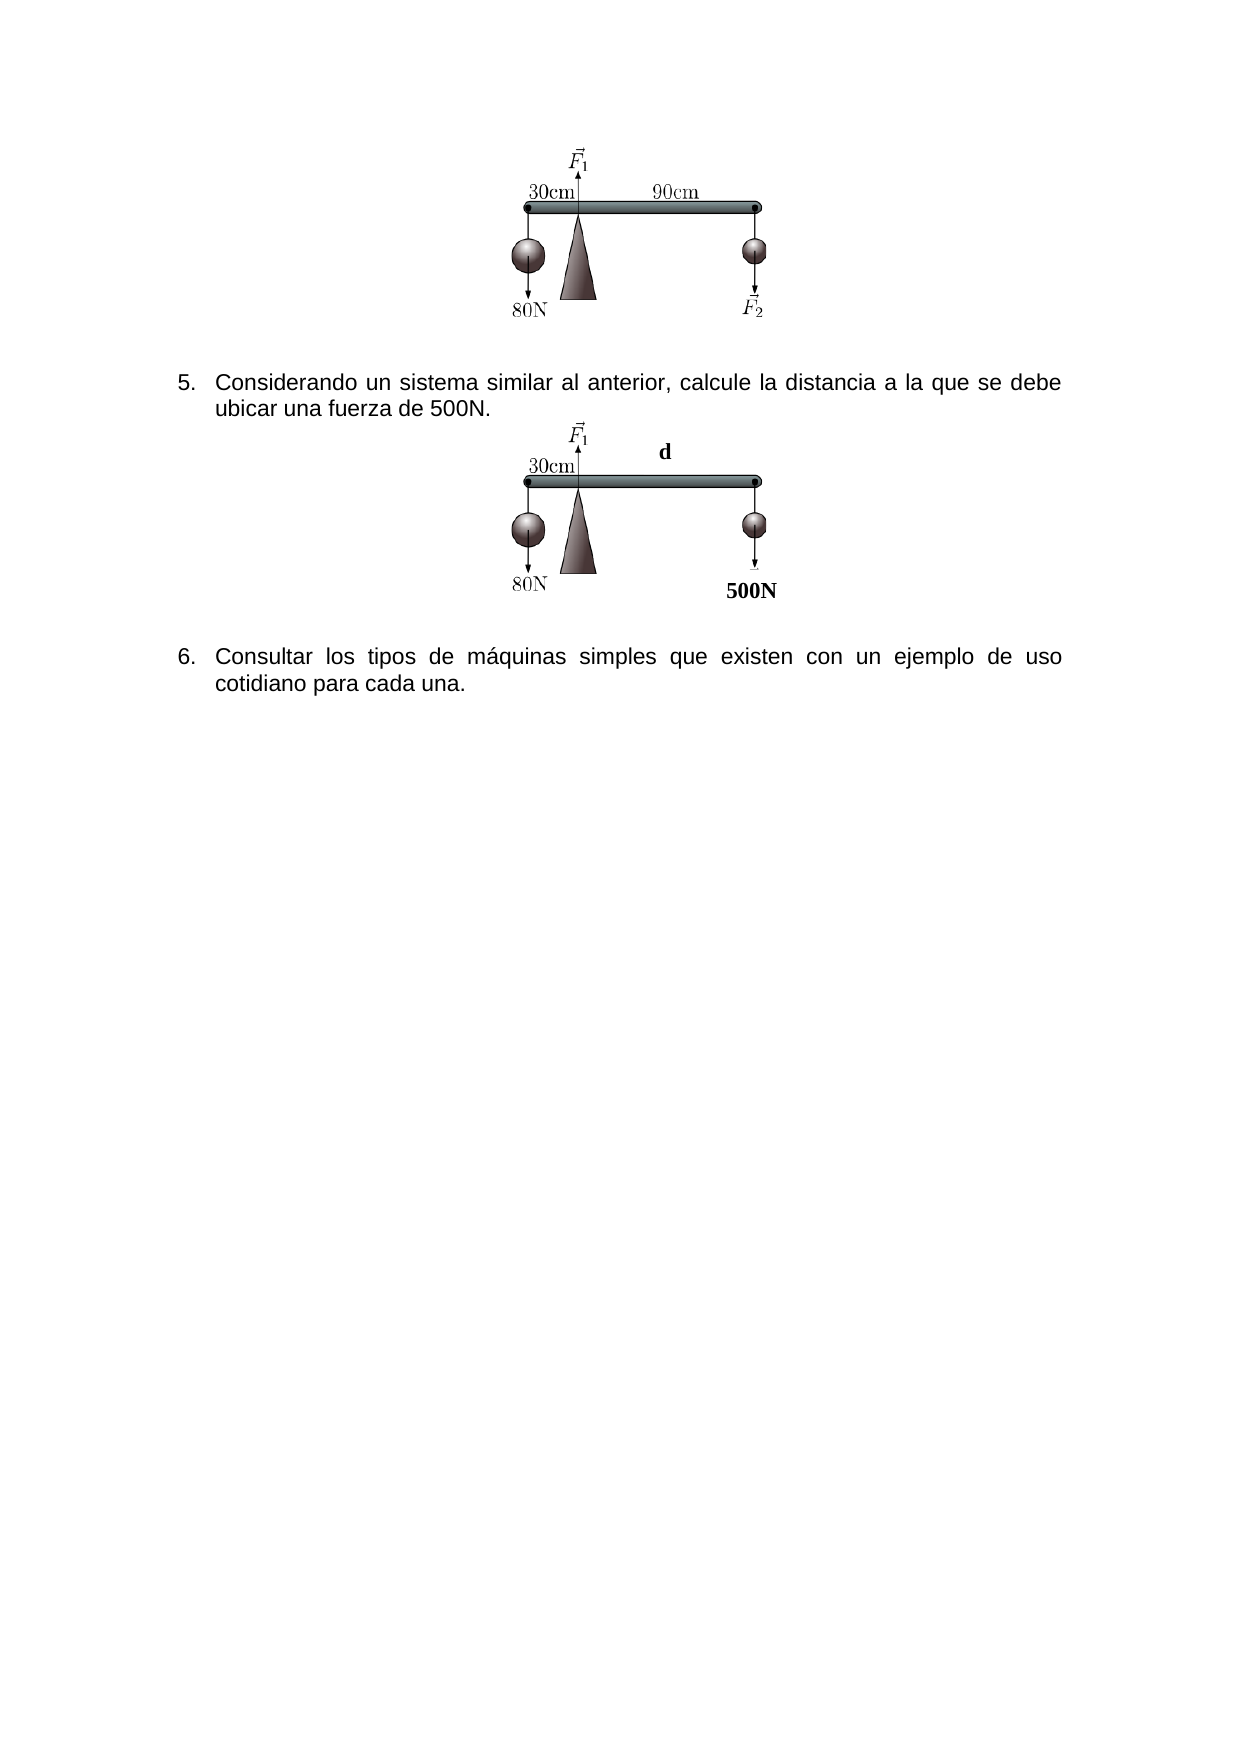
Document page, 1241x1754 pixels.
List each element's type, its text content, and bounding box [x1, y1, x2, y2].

list Considerando un sistema similar al anterior, calcule la distancia a la que se debe ubicar una fuerza de 500N. [177, 369, 1063, 422]
picture [511, 147, 767, 317]
picture [511, 421, 767, 591]
list Consultar los tipos de máquinas simples que existen con un ejemplo de uso cotidiano para cada una. [177, 643, 1063, 696]
